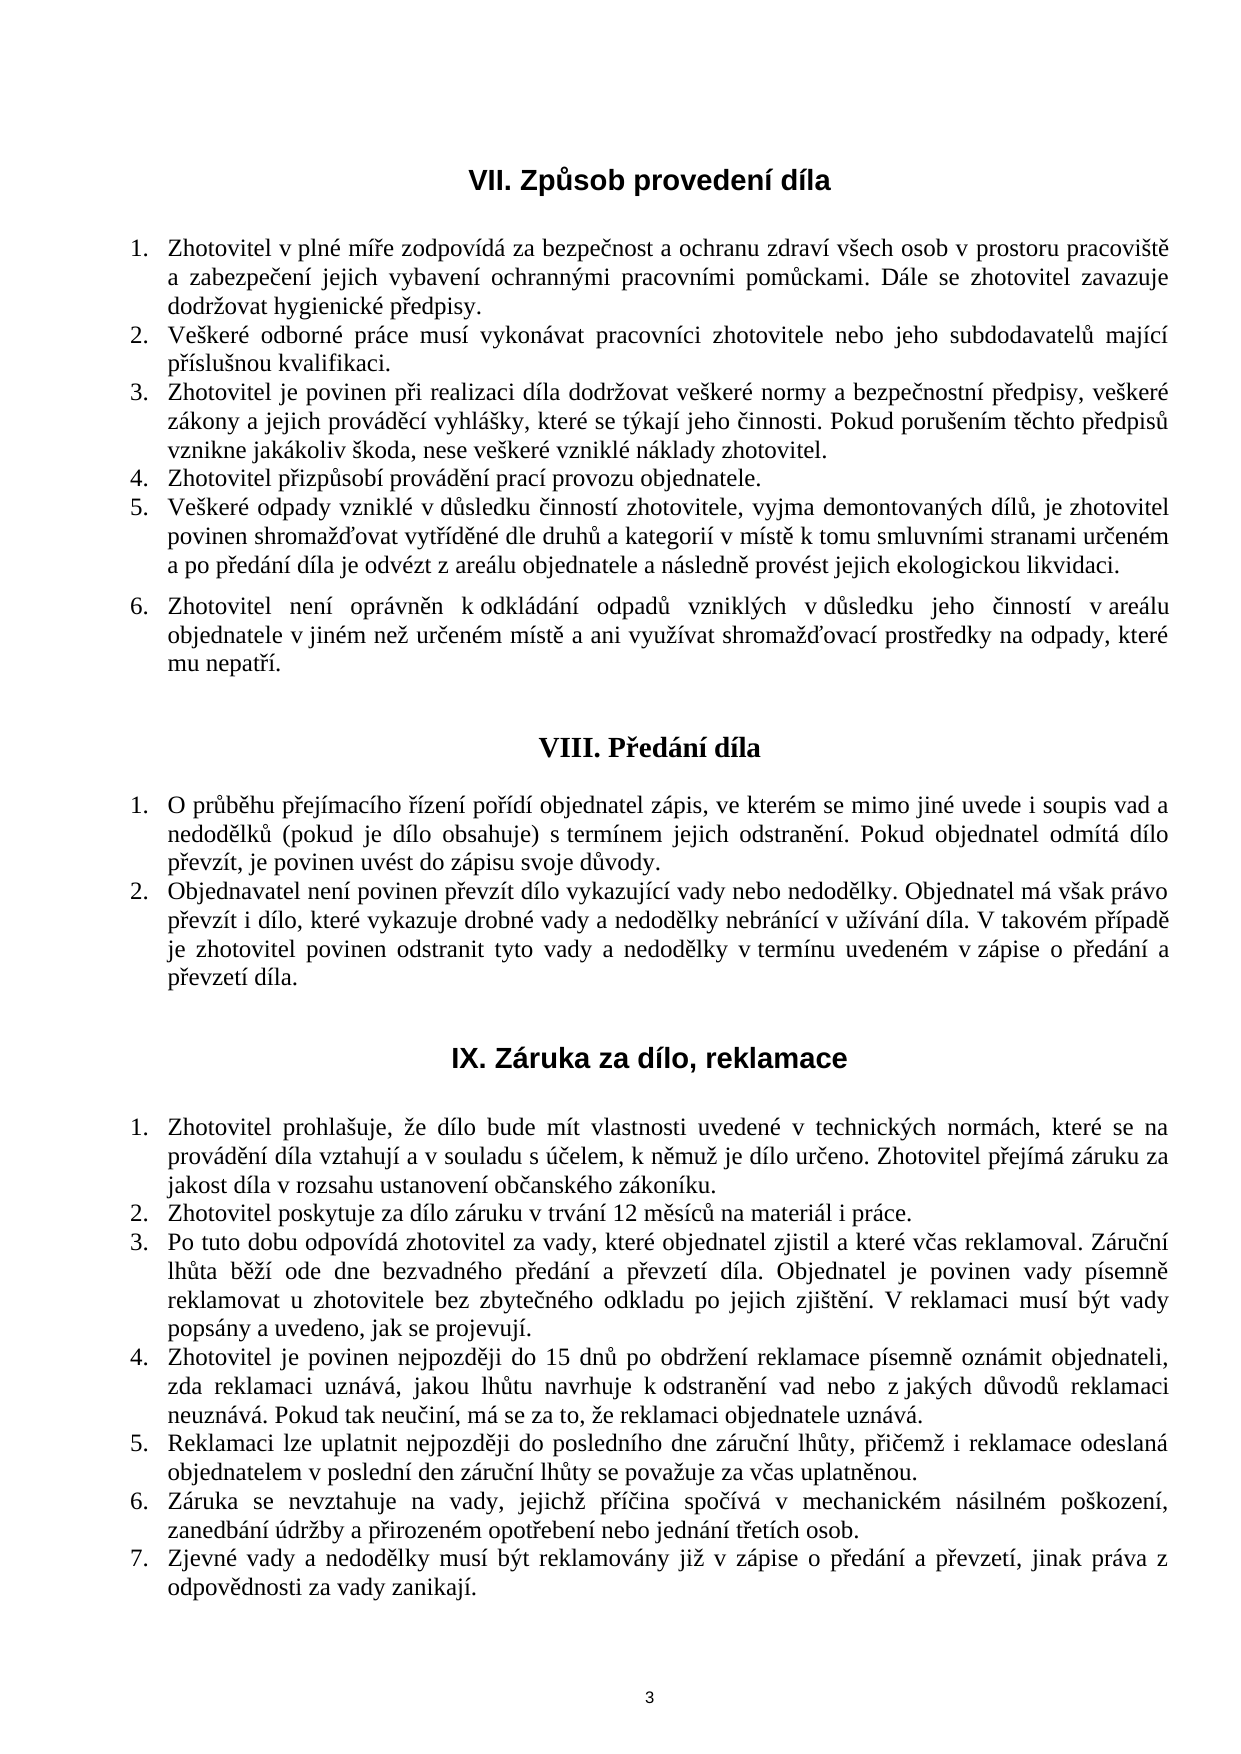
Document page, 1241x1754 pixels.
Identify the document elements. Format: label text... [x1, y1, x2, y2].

list Veškeré odborné práce musí vykonávat pracovníci zhotovitele nebo jeho subdodavatelů mající příslušnou kvalifikaci. [130, 320, 1169, 377]
list Zhotovitel prohlašuje, že dílo bude mít vlastnosti uvedené v technických normách, které se na provádění díla vztahují a v souladu s účelem, k němuž je dílo určeno. Zhotovitel přejímá záruku za jakost díla v rozsahu ustanovení občanského zákoníku. [130, 1112, 1169, 1198]
list Reklamaci lze uplatnit nejpozději do posledního dne záruční lhůty, přičemž i reklamace odeslaná objednatelem v poslední den záruční lhůty se považuje za včas uplatněnou. [130, 1428, 1169, 1486]
list Záruka se nevztahuje na vady, jejichž příčina spočívá v mechanickém násilném poškození, zanedbání údržby a přirozeném opotřebení nebo jednání třetích osob. [130, 1486, 1169, 1543]
list Zhotovitel poskytuje za dílo záruku v trvání 12 měsíců na materiál i práce. [130, 1198, 1169, 1227]
list Po tuto dobu odpovídá zhotovitel za vady, které objednatel zjistil a které včas reklamoval. Záruční lhůta běží ode dne bezvadného předání a převzetí díla. Objednatel je povinen vady písemně reklamovat u zhotovitele bez zbytečného odkladu po jejich zjištění. V reklamaci musí být vady popsány a uvedeno, jak se projevují. [130, 1227, 1169, 1342]
list O průběhu přejímacího řízení pořídí objednatel zápis, ve kterém se mimo jiné uvede i soupis vad a nedodělků (pokud je dílo obsahuje) s termínem jejich odstranění. Pokud objednatel odmítá dílo převzít, je povinen uvést do zápisu svoje důvody. [130, 790, 1169, 876]
text VII. Způsob provedení díla [130, 162, 1169, 196]
text IX. Záruka za dílo, reklamace [130, 1041, 1169, 1075]
list Zhotovitel je povinen nejpozději do 15 dnů po obdržení reklamace písemně oznámit objednateli, zda reklamaci uznává, jakou lhůtu navrhuje k odstranění vad nebo z jakých důvodů reklamaci neuznává. Pokud tak neučiní, má se za to, že reklamaci objednatele uznává. [130, 1342, 1169, 1428]
list Zjevné vady a nedodělky musí být reklamovány již v zápise o předání a převzetí, jinak práva z odpovědnosti za vady zanikají. [130, 1543, 1169, 1601]
list Zhotovitel přizpůsobí provádění prací provozu objednatele. [130, 463, 1169, 492]
list Zhotovitel je povinen při realizaci díla dodržovat veškeré normy a bezpečnostní předpisy, veškeré zákony a jejich prováděcí vyhlášky, které se týkají jeho činnosti. Pokud porušením těchto předpisů vznikne jakákoliv škoda, nese veškeré vzniklé náklady zhotovitel. [130, 377, 1169, 463]
text VIII. Předání díla [130, 730, 1169, 763]
list Zhotovitel v plné míře zodpovídá za bezpečnost a ochranu zdraví všech osob v prostoru pracoviště a zabezpečení jejich vybavení ochrannými pracovními pomůckami. Dále se zhotovitel zavazuje dodržovat hygienické předpisy. [130, 233, 1169, 320]
list Veškeré odpady vzniklé v důsledku činností zhotovitele, vyjma demontovaných dílů, je zhotovitel povinen shromažďovat vytříděné dle druhů a kategorií v místě k tomu smluvními stranami určeném a po předání díla je odvézt z areálu objednatele a následně provést jejich ekologickou likvidaci. [130, 492, 1169, 578]
list Objednavatel není povinen převzít dílo vykazující vady nebo nedodělky. Objednatel má však právo převzít i dílo, které vykazuje drobné vady a nedodělky nebránící v užívání díla. V takovém případě je zhotovitel povinen odstranit tyto vady a nedodělky v termínu uvedeném v zápise o předání a převzetí díla. [130, 876, 1169, 991]
list Zhotovitel není oprávněn k odkládání odpadů vzniklých v důsledku jeho činností v areálu objednatele v jiném než určeném místě a ani využívat shromažďovací prostředky na odpady, které mu nepatří. [130, 591, 1169, 677]
